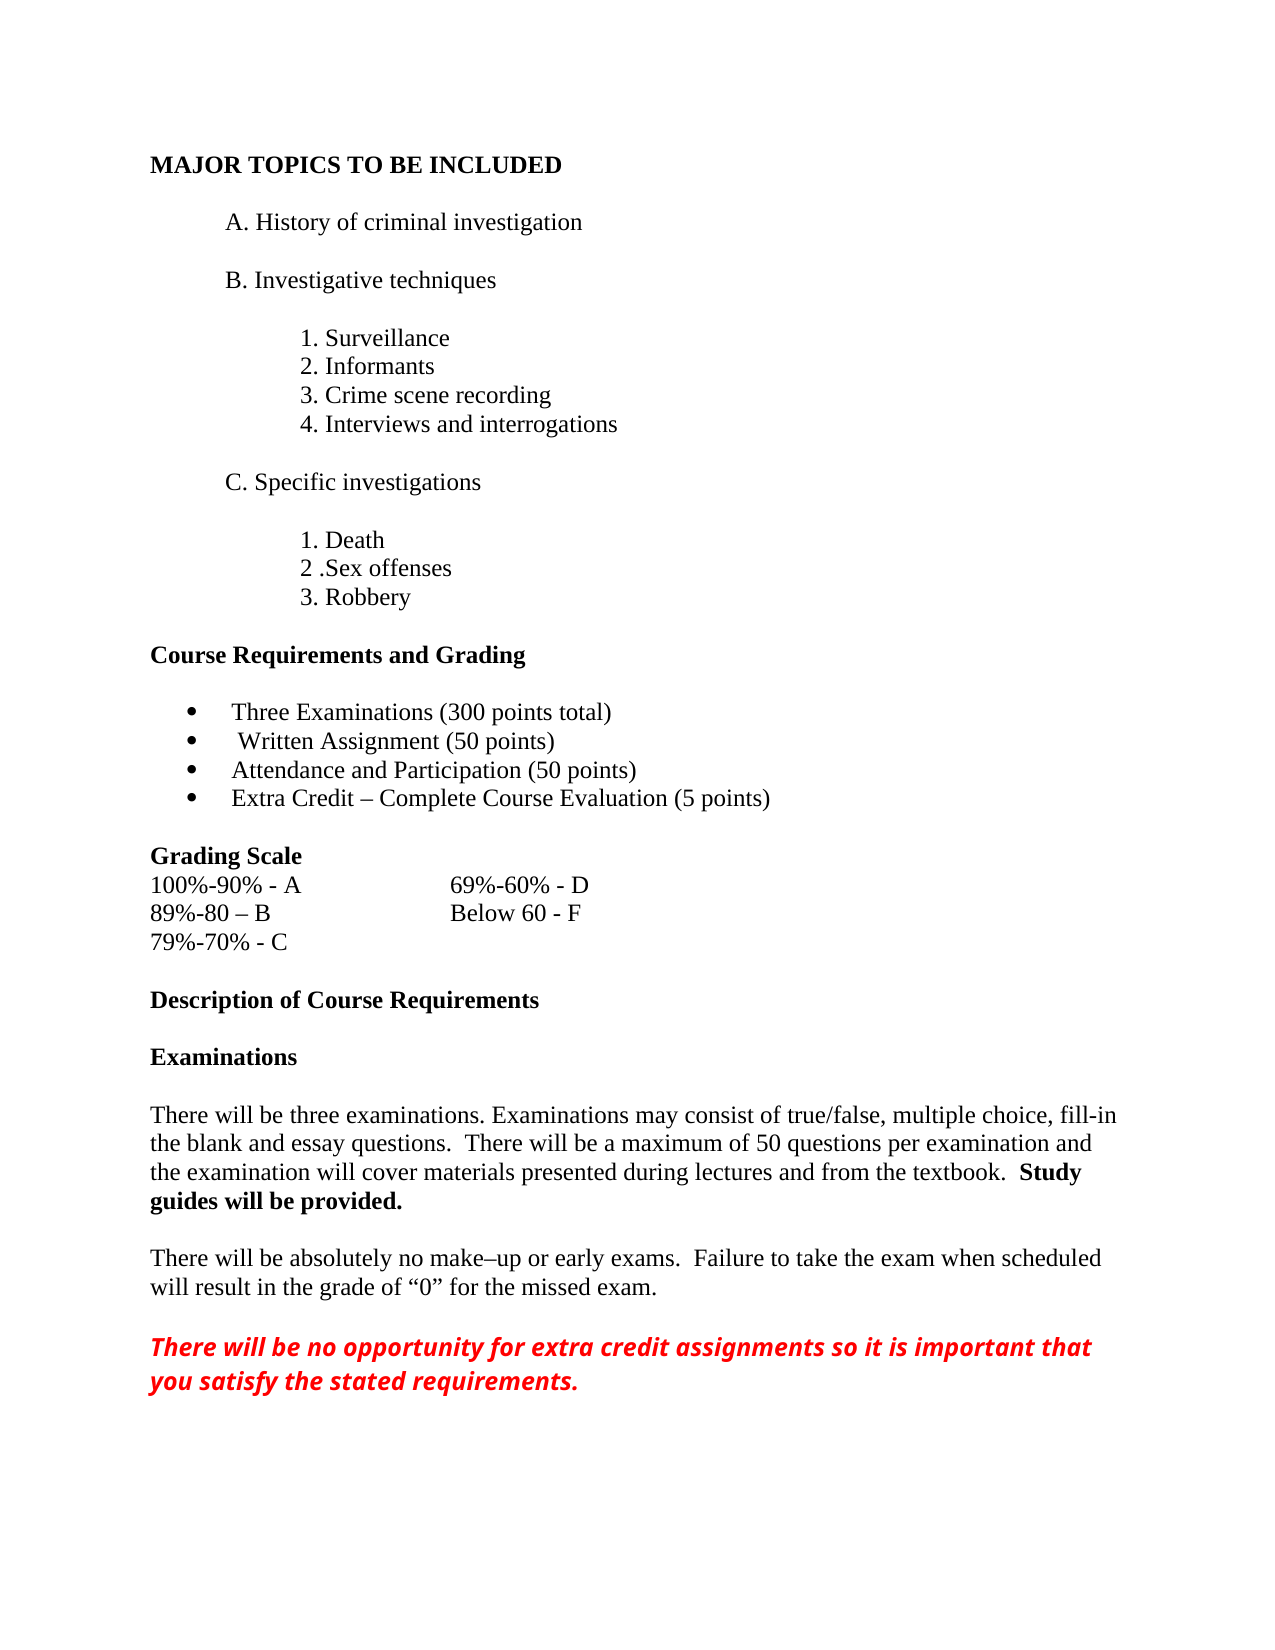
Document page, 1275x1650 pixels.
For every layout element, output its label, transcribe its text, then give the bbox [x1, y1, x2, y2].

text Grading Scale [150, 841, 1125, 870]
text There will be no opportunity for extra credit assignments so it is important that you satisfy the stated requirements. [150, 1330, 1125, 1398]
text MAJOR TOPICS TO BE INCLUDED [150, 150, 1125, 179]
text Course Requirements and Grading [150, 640, 1125, 668]
text 1. Death 2 .Sex offenses 3. Robbery [300, 525, 1125, 611]
list Written Assignment (50 points) [187, 726, 1125, 755]
text 79%-70% - C [150, 927, 1125, 956]
list Attendance and Participation (50 points) [187, 755, 1125, 783]
text There will be three examinations. Examinations may consist of true/false, multiple choice, fill-in the blank and essay questions. There will be a maximum of 50 questions per examination and the examination will cover materials presented during lectures and from the textbook. Study guides will be provided. [150, 1100, 1125, 1215]
list Three Examinations (300 points total) [187, 697, 1125, 726]
text A. History of criminal investigation [225, 207, 1125, 236]
text B. Investigative techniques [225, 265, 1125, 293]
text Description of Course Requirements [150, 985, 1125, 1013]
text Examinations [150, 1042, 1125, 1071]
text C. Specific investigations [225, 467, 1125, 496]
text 1. Surveillance 2. Informants 3. Crime scene recording 4. Interviews and interrogations [300, 323, 1125, 438]
text 100%-90% - A 69%-60% - D [150, 870, 1125, 898]
text There will be absolutely no make–up or early exams. Failure to take the exam when scheduled will result in the grade of “0” for the missed exam. [150, 1243, 1125, 1301]
list Extra Credit – Complete Course Evaluation (5 points) [187, 783, 1125, 812]
text 89%-80 – B Below 60 - F [150, 898, 1125, 927]
